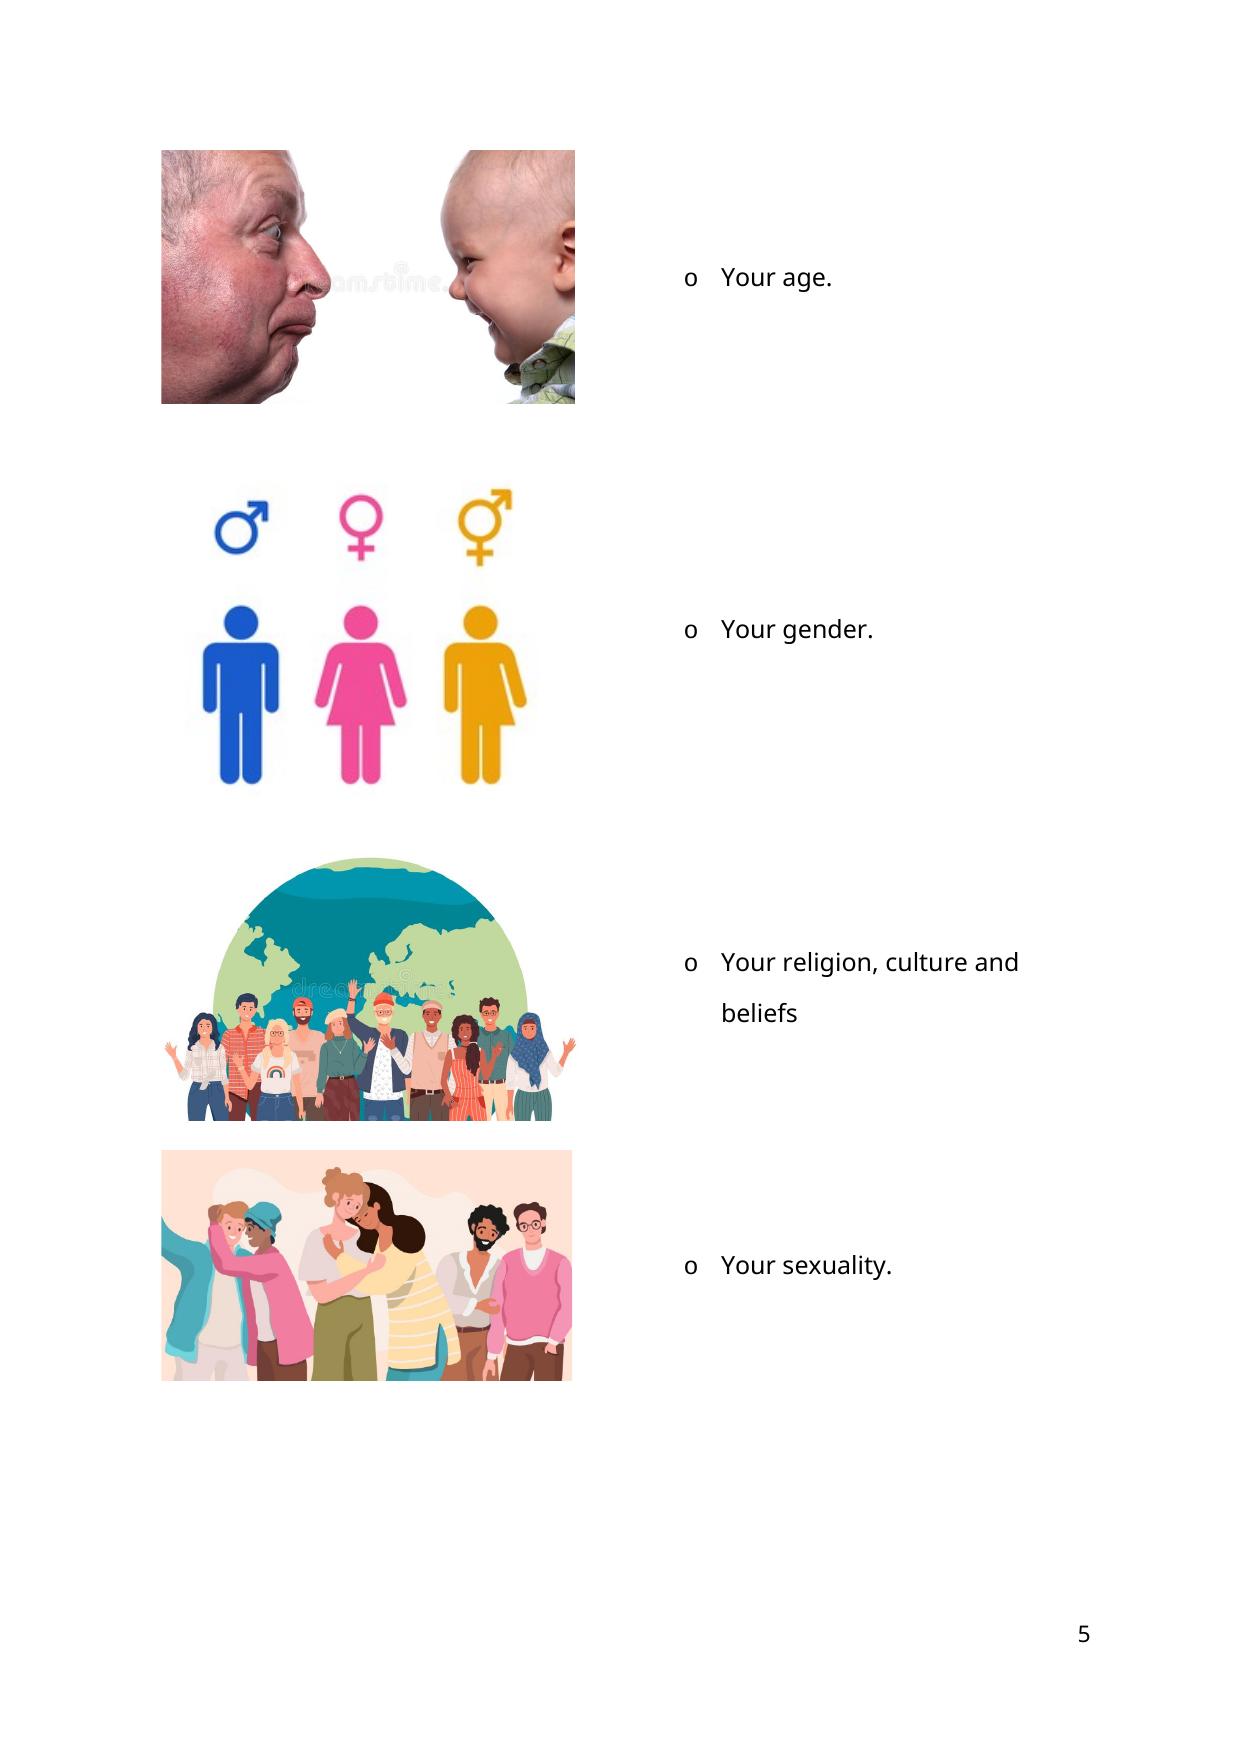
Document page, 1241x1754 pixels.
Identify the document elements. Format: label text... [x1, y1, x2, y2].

table_cell Your sexuality. [635, 1150, 1090, 1410]
table_cell [150, 1150, 634, 1410]
picture [161, 1150, 573, 1381]
table_cell [150, 150, 634, 434]
table_cell [150, 854, 634, 1150]
table_cell Your age. [635, 150, 1090, 434]
table_cell Your gender. [635, 434, 1090, 854]
picture [161, 150, 575, 404]
table_cell [150, 434, 634, 854]
picture [161, 433, 569, 825]
picture [161, 854, 579, 1121]
table_cell Your religion, culture and beliefs [635, 854, 1090, 1150]
